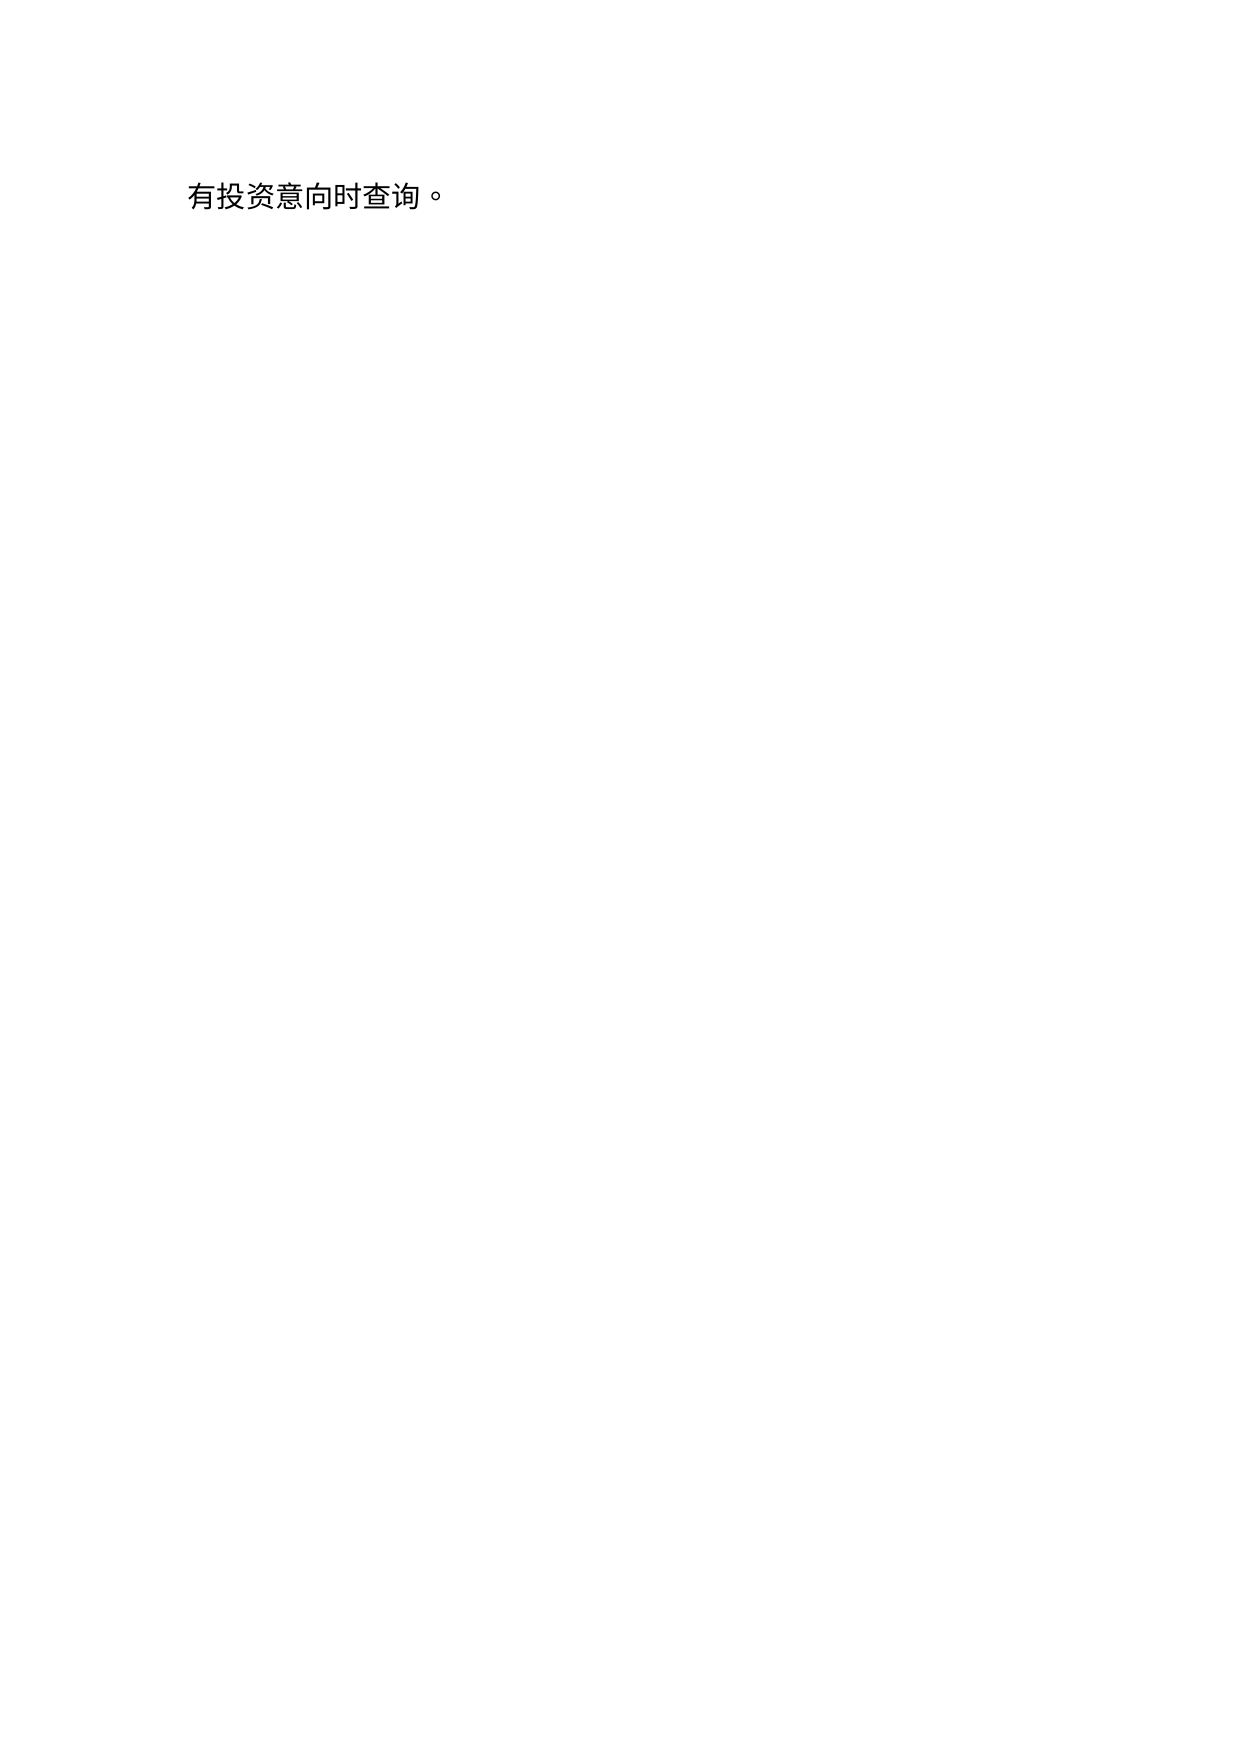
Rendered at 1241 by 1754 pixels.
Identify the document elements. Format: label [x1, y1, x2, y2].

text [187, 162, 1053, 227]
